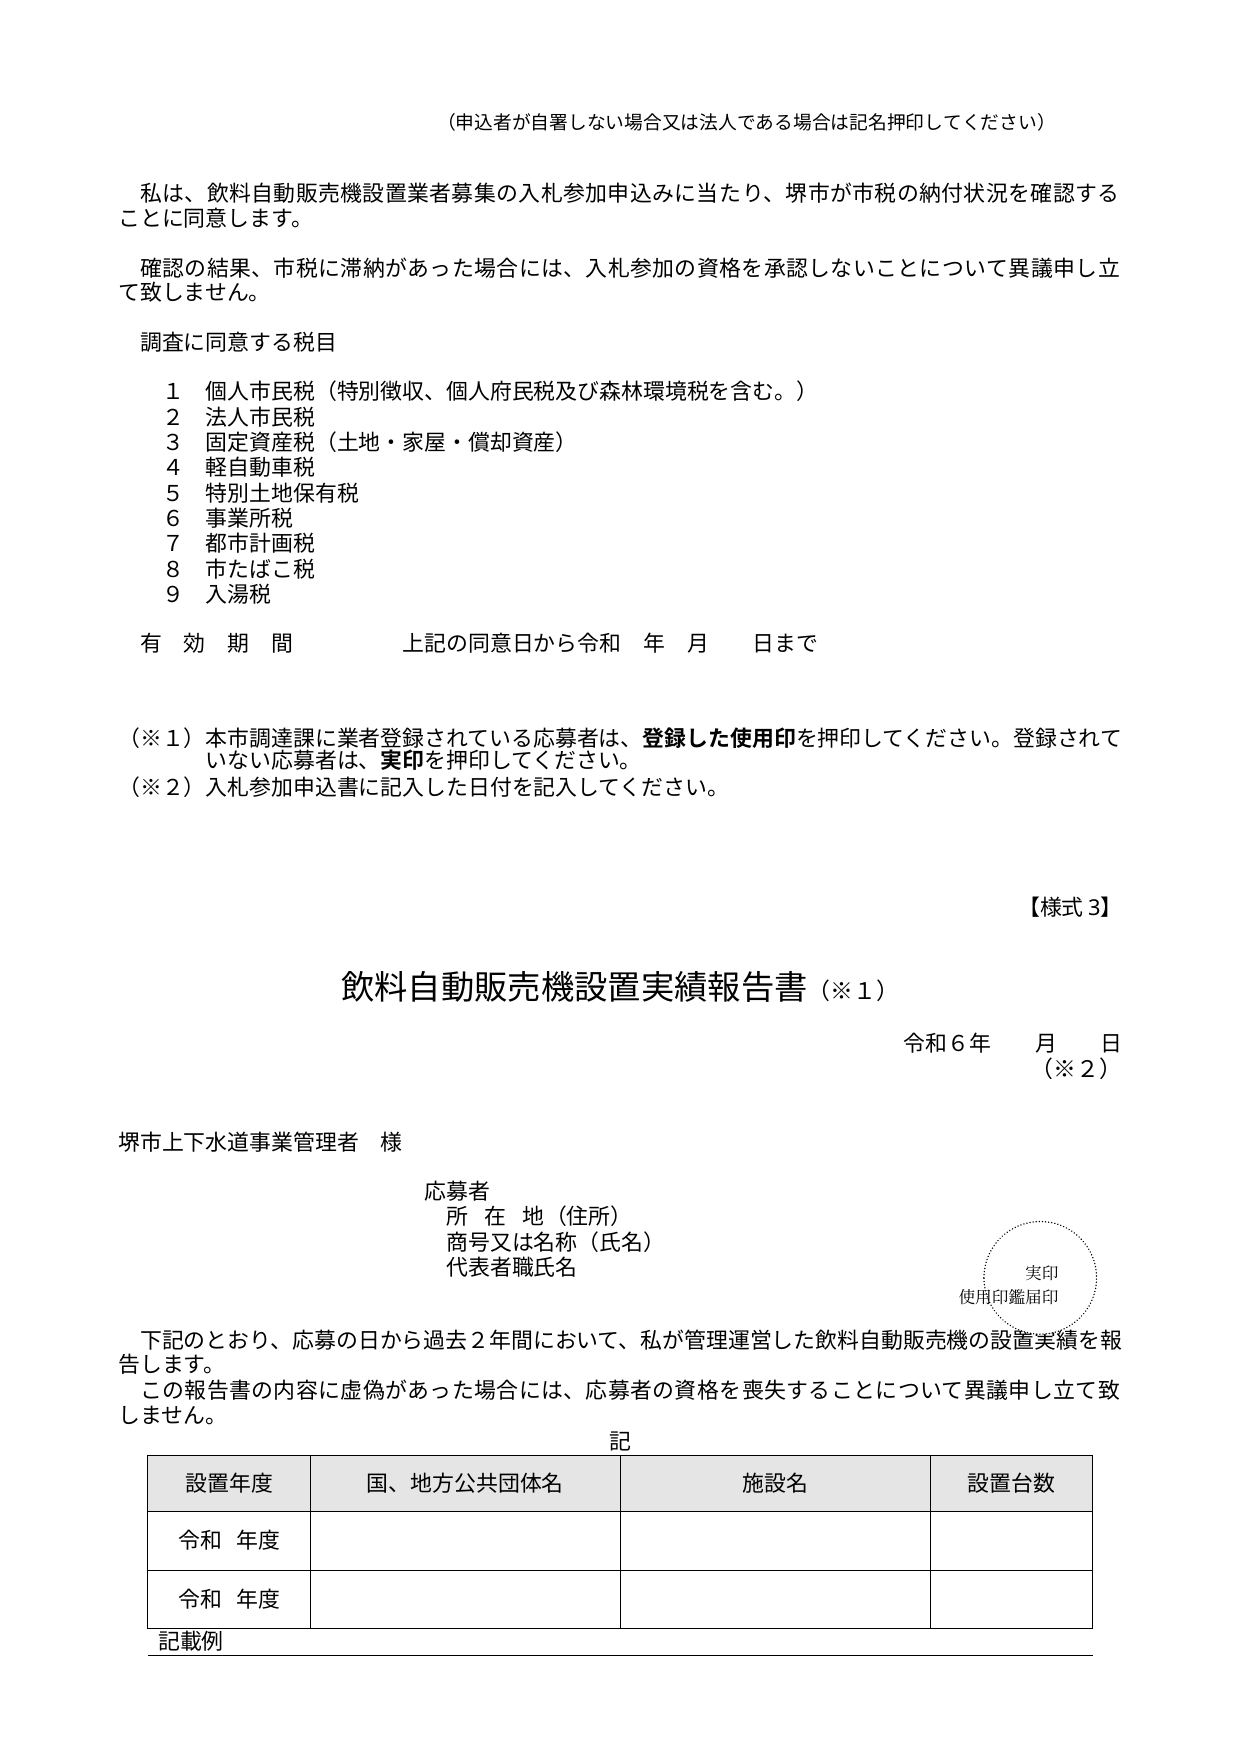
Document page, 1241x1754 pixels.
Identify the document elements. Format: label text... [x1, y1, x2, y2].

text （申込者が自署しない場合又は法人である場合は記名押印してください） [118, 112, 1122, 134]
table_header 設置台数 [931, 1456, 1092, 1511]
text （※１）本市調達課に業者登録されている応募者は、登録した使用印を押印してください。登録されていない応募者は、実印を押印してください。 [118, 728, 1122, 775]
text 令和６年 月 日 [118, 1031, 1122, 1056]
table_cell [621, 1512, 930, 1570]
table_cell 令和 年度 [148, 1512, 310, 1570]
text 商号又は名称（氏名） [118, 1230, 1008, 1255]
table_cell 記載例 [148, 1629, 1093, 1655]
text ４ 軽自動車税 [118, 456, 1122, 481]
text ９ 入湯税 [118, 582, 1122, 607]
text 有 効 期 間 上記の同意日から令和 年 月 日まで [118, 631, 1122, 656]
text 代表者職氏名 [1093, 1255, 1122, 1280]
text 飲料自動販売機設置実績報告書（※１） [118, 968, 1122, 1007]
text １ 個人市民税（特別徴収、個人府民税及び森林環境税を含む。） [118, 379, 1122, 405]
text ８ 市たばこ税 [118, 557, 1122, 582]
text 商号又は名称（氏名） [1073, 1230, 1122, 1255]
table_cell [931, 1512, 1092, 1570]
text 応募者 [118, 1179, 1122, 1204]
text 下記のとおり、応募の日から過去２年間において、私が管理運営した飲料自動販売機の設置実績を報告します。 [118, 1328, 1122, 1379]
text ３ 固定資産税（土地・家屋・償却資産） [118, 430, 1122, 456]
text ６ 事業所税 [118, 506, 1122, 531]
text 記 [118, 1429, 1122, 1455]
text この報告書の内容に虚偽があった場合には、応募者の資格を喪失することについて異議申し立て致しません。 [118, 1379, 1122, 1429]
text 所在地（住所） [118, 1204, 1122, 1230]
text 私は、飲料自動販売機設置業者募集の入札参加申込みに当たり、堺市が市税の納付状況を確認することに同意します。 [118, 182, 1122, 232]
table_cell 令和 年度 [148, 1571, 310, 1628]
table_header 設置年度 [148, 1456, 310, 1511]
table_cell [311, 1512, 620, 1570]
text 確認の結果、市税に滞納があった場合には、入札参加の資格を承認しないことについて異議申し立て致しません。 [118, 256, 1122, 307]
text 堺市上下水道事業管理者 様 [118, 1130, 1122, 1155]
table_cell [311, 1571, 620, 1628]
text ５ 特別土地保有税 [118, 481, 1122, 506]
text 調査に同意する税目 [118, 331, 1122, 356]
text ２ 法人市民税 [118, 405, 1122, 430]
text ７ 都市計画税 [118, 531, 1122, 557]
table_header 施設名 [621, 1456, 930, 1511]
table_header 国、地方公共団体名 [311, 1456, 620, 1511]
table_cell [931, 1571, 1092, 1628]
text 代表者職氏名 [118, 1255, 987, 1280]
text （※２）入札参加申込書に記入した日付を記入してください。 [118, 775, 1122, 801]
table_cell [621, 1571, 930, 1628]
text （※２） [118, 1056, 1122, 1083]
text 【様式3】 [118, 896, 1122, 921]
